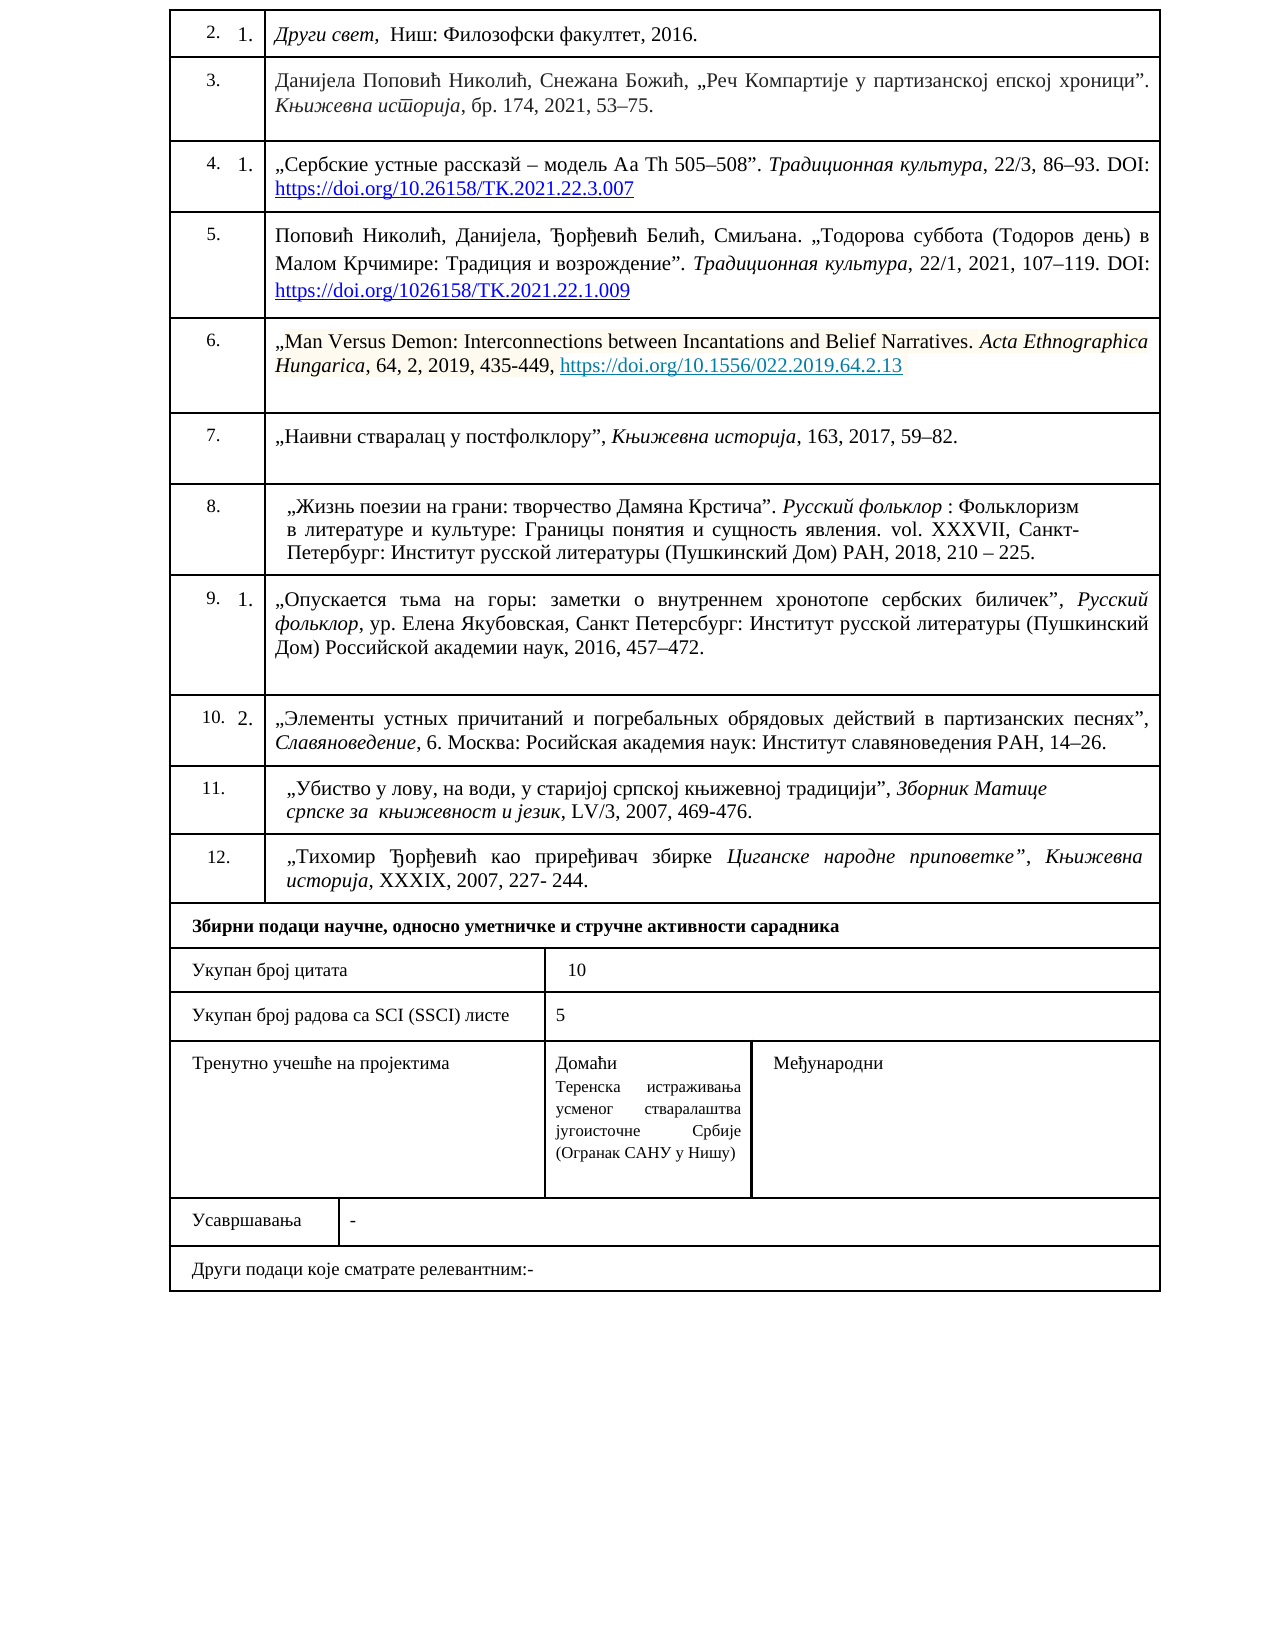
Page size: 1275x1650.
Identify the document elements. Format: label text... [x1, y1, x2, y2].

table_cell „Жизнь поезии на грани: творчество Дамяна Крстичаˮ. Русский фольклор : Фольклоризм в литературе и культуре: Границы понятия и сущность явления. vol. XXXVII, Санкт-Петербург: Институт русской литературы (Пушкинский Дом) РАН, 2018, 210 – 225. [266, 485, 1159, 574]
table_cell Међународни [753, 1042, 1159, 1197]
table_cell 11. [171, 767, 264, 833]
table_cell Поповић Николић, Данијела, Ђорђевић Белић, Смиљана. „Тодорова суббота (Тодоров день) в Малом Крчимире: Традиция и возрождениеˮ. Традиционная культура, 22/1, 2021, 107–119. DOI: https://doi.org/1026158/TK.2021.22.1.009 [266, 213, 1159, 317]
table_cell Тренутно учешће на пројектима [171, 1042, 544, 1197]
table_cell 3. [171, 58, 264, 139]
picture [750, 358, 756, 372]
table_cell Укупан број радова са SCI (SSCI) листе [171, 993, 544, 1039]
picture [731, 358, 738, 365]
table_cell 12. [171, 835, 264, 902]
picture [611, 358, 617, 372]
table_cell 2. [171, 11, 264, 56]
table_cell Домаћи Теренска истраживања усменог стваралаштва југоисточне Србије (Огранак САНУ у Нишу) [546, 1042, 750, 1197]
table_cell Усавршавања [171, 1199, 338, 1245]
table_cell 10. [171, 696, 264, 764]
table_cell 4. [171, 142, 264, 211]
table_cell „Сербские устные рассказй – модель Аa Th 505–508ˮ. Традиционная культура, 22/3, 86–93. DOI: https://doi.org/10.26158/ТК.2021.22.3.007 [266, 142, 1159, 211]
table_cell „Убиство у лову, на води, у старијој српској књижевној традицији”, Зборник Матице српске за књижевност и језик, LV/3, 2007, 469-476. [266, 767, 1159, 833]
table_cell „Наивни стваралац у постфолклоруˮ, Књижевна историја, 163, 2017, 59–82. [266, 414, 1159, 483]
table_cell 5. [171, 213, 264, 317]
table_cell „Элементы устных причитаний и погребальных обрядовых действий в партизанских песнях”, Славяноведение, 6. Москва: Росийская академия наук: Институт славяноведения РАН, 14–26. [266, 696, 1159, 764]
table_cell „Тихомир Ђорђевић као приређивач збирке Циганске народне приповетке”, Књижевна историја, XXXIX, 2007, 227- 244. [266, 835, 1159, 902]
table_cell Укупан број цитата [171, 949, 544, 991]
table_cell 9. [171, 576, 264, 693]
table_cell „Опускается тьма на горы: заметки о внутреннем хронотопе сербских биличекˮ, Русский фольклор, ур. Елена Якубовская, Санкт Петерсбург: Институт русской литературы (Пушкинский Дом) Российской академии наук, 2016, 457–472. [266, 576, 1159, 693]
table_cell „Man Versus Demon: Interconnections between Incantations and Belief Narratives. Acta Ethnographica Hungarica, 64, 2, 2019, 435-449, https://doi.org/10.1556/022.2019.64.2.13 [266, 319, 1159, 412]
table_cell 6. [171, 319, 264, 412]
table_cell Данијела Поповић Николић, Снежана Божић, „Реч Компартије у партизанској епској хронициˮ. Књижевна историја, бр. 174, 2021, 53–75. [266, 58, 1159, 139]
picture [606, 358, 612, 372]
table_cell 10 [546, 949, 1159, 991]
table_cell Други подаци које сматрате релевантним:- [171, 1247, 1159, 1289]
table_cell 7. [171, 414, 264, 483]
table_cell Збирни подаци научне, односно уметничке и стручне активности сарадника [171, 904, 1159, 947]
picture [677, 358, 683, 372]
table_cell 5 [546, 993, 1159, 1039]
table_cell 8. [171, 485, 264, 574]
table_cell - [340, 1199, 1159, 1245]
table_cell Други свет, Ниш: Филозофски факултет, 2016. [266, 11, 1159, 56]
